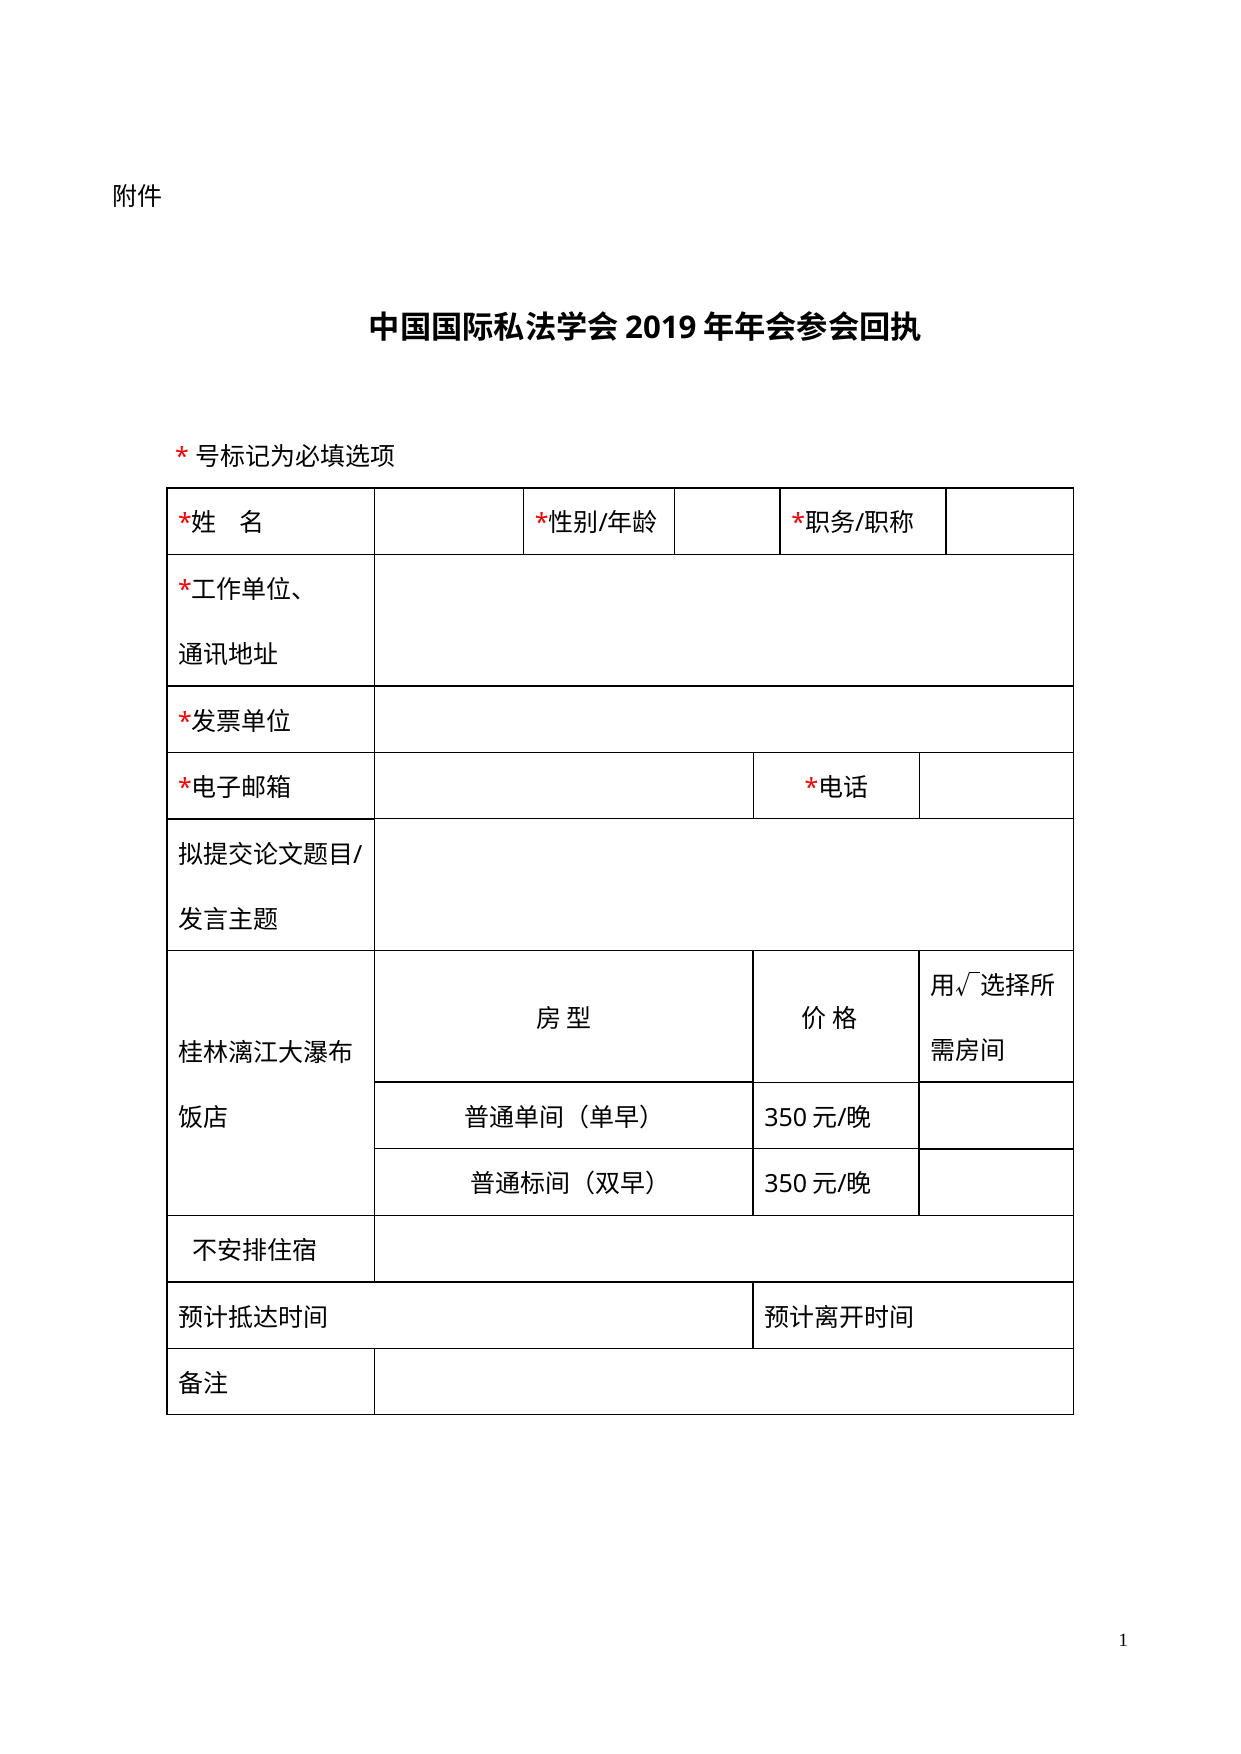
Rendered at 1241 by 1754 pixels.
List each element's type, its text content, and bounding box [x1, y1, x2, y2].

table_header *性别/年龄 [524, 489, 674, 553]
table_cell 备注 [168, 1349, 374, 1414]
table_cell [375, 555, 1073, 685]
table_cell [920, 753, 1073, 818]
table_cell 预计离开时间 [754, 1283, 1073, 1348]
table_cell 桂林漓江大瀑布饭店 [168, 951, 374, 1214]
table_cell [375, 753, 753, 818]
table_cell 价 格 [754, 951, 918, 1081]
table_cell [375, 1349, 1073, 1414]
table_cell 预计抵达时间 [168, 1283, 752, 1348]
table_cell *电话 [754, 753, 919, 818]
table_header [947, 489, 1073, 553]
table_cell 350元/晚 [754, 1083, 918, 1148]
table_header [375, 489, 523, 553]
table_cell [920, 1150, 1073, 1214]
table_cell *发票单位 [168, 687, 374, 752]
table_cell 普通标间（双早） [375, 1149, 752, 1214]
table_header [675, 489, 779, 553]
table_cell 不安排住宿 [168, 1216, 374, 1281]
table_cell [375, 819, 1073, 950]
table_cell [375, 687, 1073, 752]
table_cell 普通单间（单早） [375, 1083, 752, 1148]
text 中国国际私法学会2019年年会参会回执 [112, 292, 1128, 357]
table_cell *工作单位、 通讯地址 [168, 555, 374, 685]
table_cell [375, 1216, 1073, 1281]
table_cell 拟提交论文题目/发言主题 [168, 820, 374, 950]
table_cell [920, 1083, 1073, 1148]
text 附件 [112, 162, 1128, 227]
table_header *职务/职称 [781, 489, 945, 553]
text * 号标记为必填选项 [112, 422, 1128, 487]
table_cell 350元/晚 [754, 1149, 918, 1214]
table_cell 房 型 [375, 951, 752, 1081]
table_cell 用√选择所需房间 [920, 951, 1073, 1081]
table_cell *电子邮箱 [168, 753, 374, 818]
table_header *姓 名 [168, 489, 374, 553]
